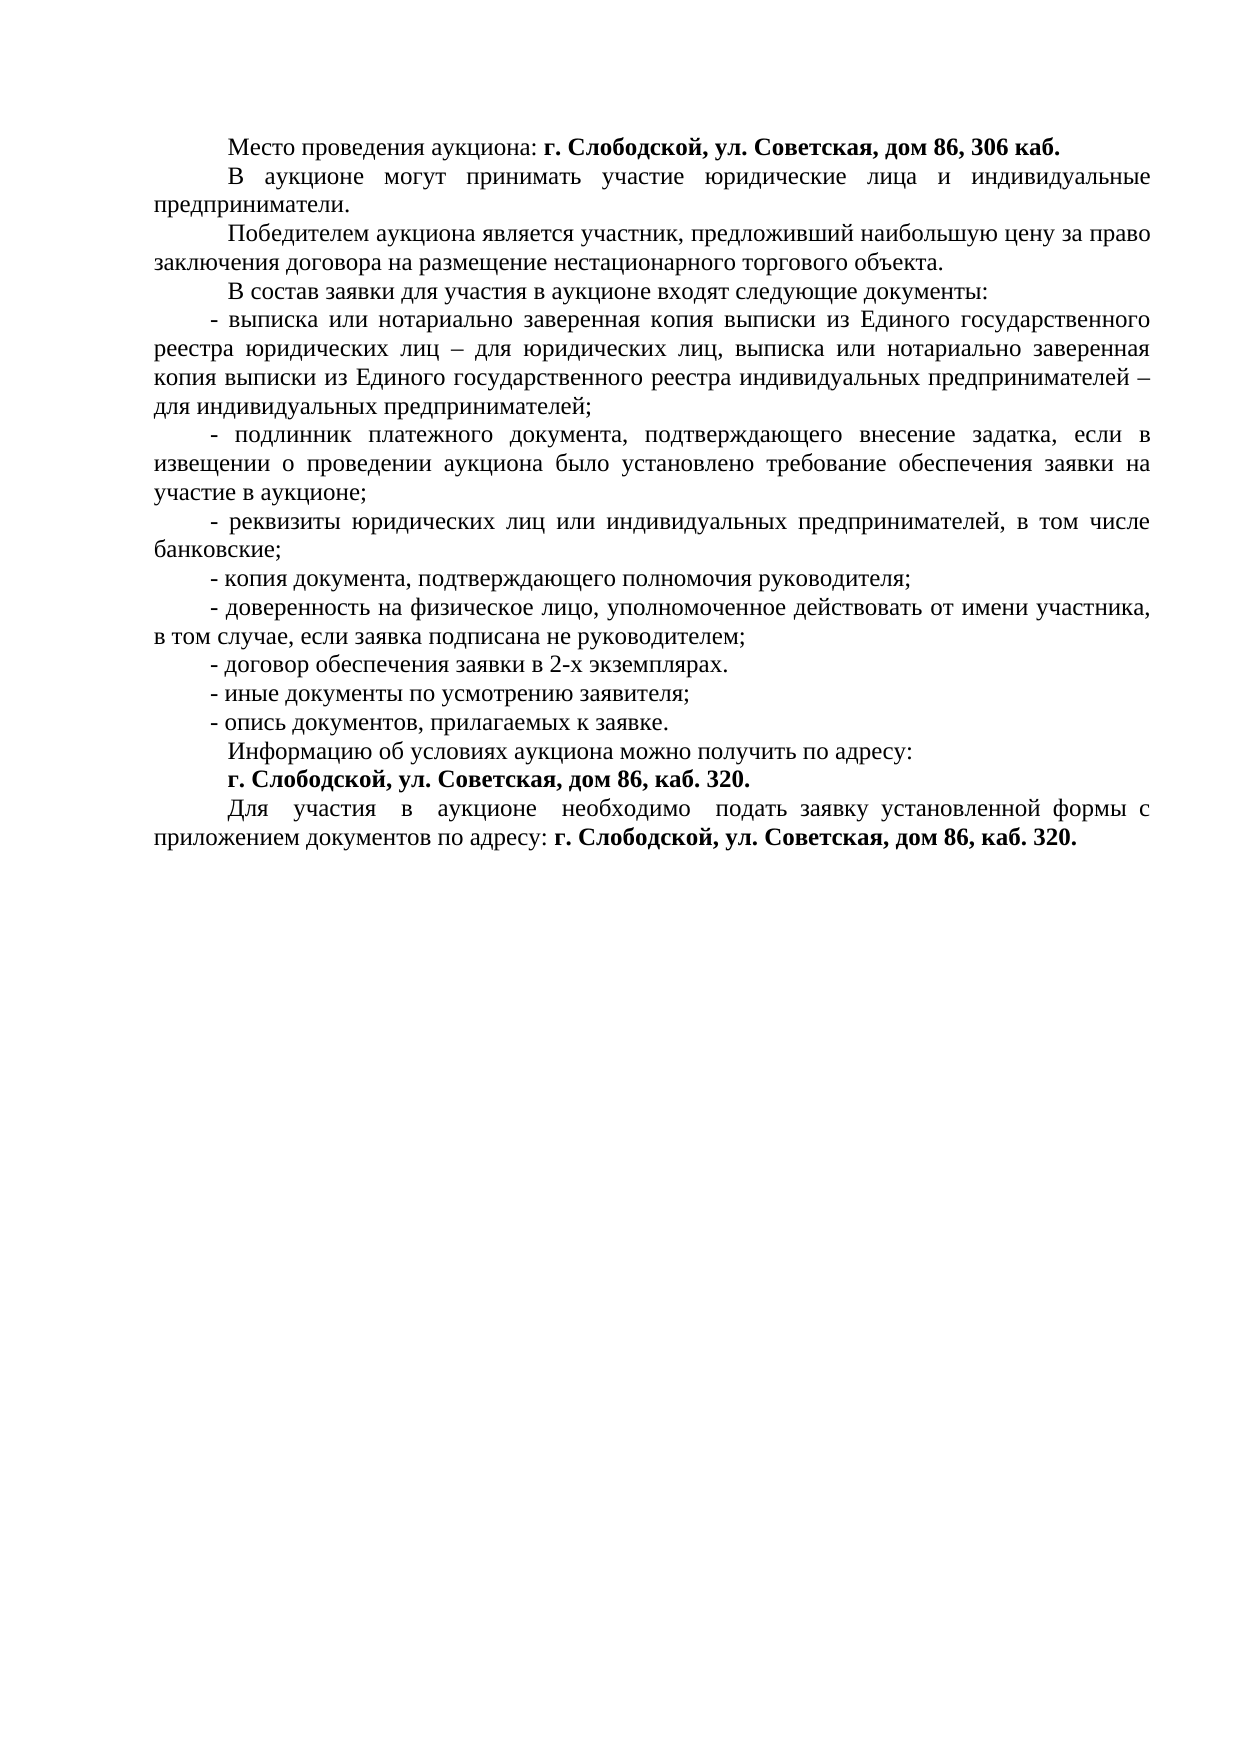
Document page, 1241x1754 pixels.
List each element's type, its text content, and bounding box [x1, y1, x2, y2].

text - подлинник платежного документа, подтверждающего внесение задатка, если в извещении о проведении аукциона было установлено требование обеспечения заявки на участие в аукционе; [153, 419, 1152, 506]
text - доверенность на физическое лицо, уполномоченное действовать от имени участника, в том случае, если заявка подписана не руководителем; [153, 592, 1152, 649]
text - выписка или нотариально заверенная копия выписки из Единого государственного реестра юридических лиц – для юридических лиц, выписка или нотариально заверенная копия выписки из Единого государственного реестра индивидуальных предпринимателей – для индивидуальных предпринимателей; [153, 304, 1152, 419]
text В аукционе могут принимать участие юридические лица и индивидуальные предприниматели. [153, 161, 1152, 218]
text - иные документы по усмотрению заявителя; [153, 678, 1152, 707]
text Место проведения аукциона: г. Слободской, ул. Советская, дом 86, 306 каб. [153, 132, 1152, 161]
text Информацию об условиях аукциона можно получить по адресу: [153, 736, 1152, 764]
text В состав заявки для участия в аукционе входят следующие документы: [153, 276, 1152, 304]
text - копия документа, подтверждающего полномочия руководителя; [153, 563, 1152, 592]
text - договор обеспечения заявки в 2-х экземплярах. [153, 649, 1152, 678]
text г. Слободской, ул. Советская, дом 86, каб. 320. [153, 764, 1152, 793]
text - опись документов, прилагаемых к заявке. [153, 707, 1152, 736]
text Победителем аукциона является участник, предложивший наибольшую цену за право заключения договора на размещение нестационарного торгового объекта. [153, 218, 1152, 276]
text - реквизиты юридических лиц или индивидуальных предпринимателей, в том числе банковские; [153, 506, 1152, 563]
text Для участия в аукционе необходимо подать заявку установленной формы с приложением документов по адресу: г. Слободской, ул. Советская, дом 86, каб. 320. [153, 793, 1152, 851]
